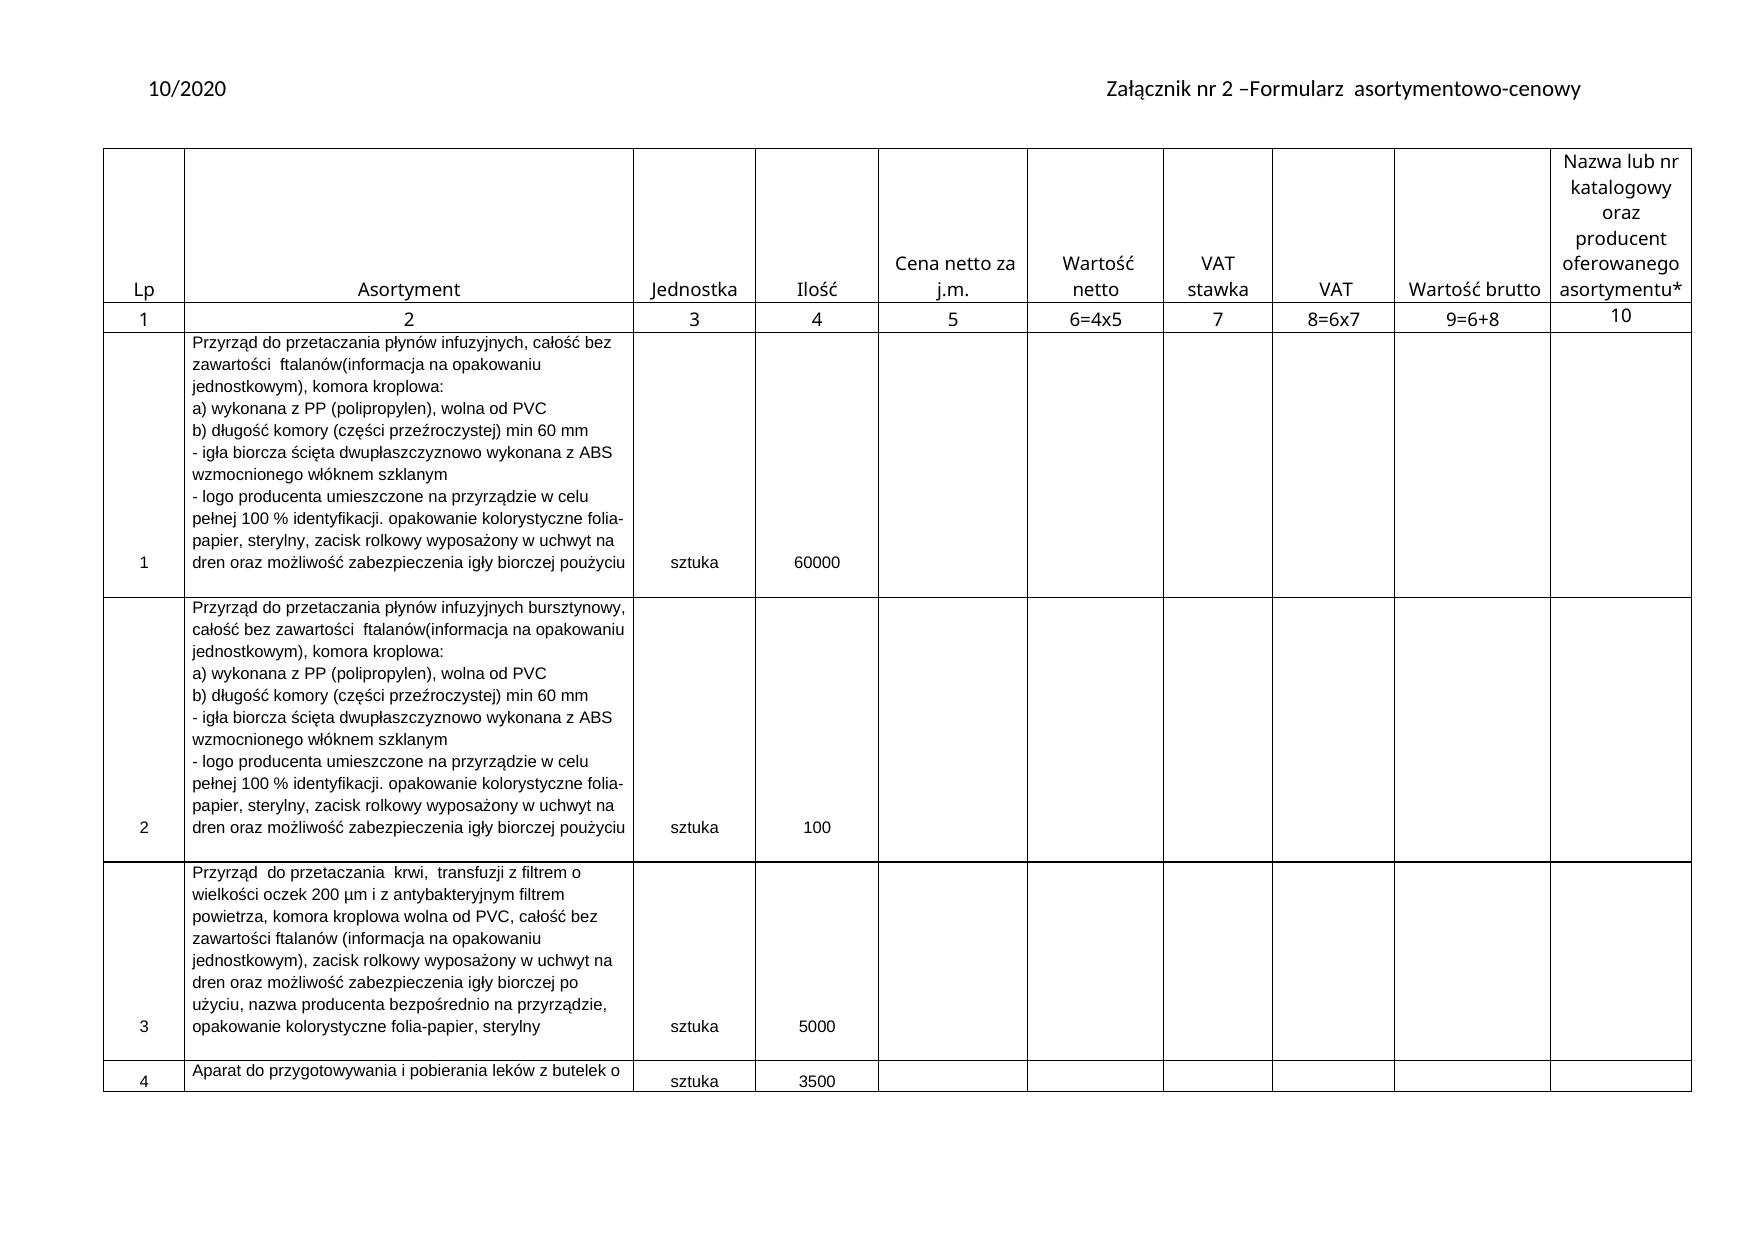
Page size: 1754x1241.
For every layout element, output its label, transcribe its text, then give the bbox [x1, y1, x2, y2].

table_cell Przyrząd do przetaczania płynów infuzyjnych, całość bez zawartości ftalanów(informacja na opakowaniu jednostkowym), komora kroplowa: a) wykonana z PP (polipropylen), wolna od PVC b) długość komory (części przeźroczystej) min 60 mm - igła biorcza ścięta dwupłaszczyznowo wykonana z ABS wzmocnionego włóknem szklanym - logo producenta umieszczone na przyrządzie w celu pełnej 100 % identyfikacji. opakowanie kolorystyczne folia-papier, sterylny, zacisk rolkowy wyposażony w uchwyt na dren oraz możliwość zabezpieczenia igły biorczej poużyciu [185, 333, 633, 597]
table_cell 1 [104, 303, 184, 332]
table_header Cena netto za j.m. [879, 149, 1027, 302]
table_cell [1028, 333, 1163, 597]
table_cell [1028, 598, 1163, 861]
table_cell [1273, 333, 1394, 597]
table_cell 5 [879, 303, 1027, 332]
table_cell 9=6+8 [1395, 303, 1550, 332]
table_cell 2 [104, 598, 184, 861]
table_cell [879, 863, 1027, 1060]
table_header Lp [104, 149, 184, 302]
table_cell sztuka [634, 1061, 755, 1091]
table_cell 1 [104, 333, 184, 597]
table_cell [1164, 1061, 1272, 1091]
table_cell 5000 [756, 863, 878, 1060]
table_cell [879, 598, 1027, 861]
table_cell sztuka [634, 863, 755, 1060]
table_cell [1028, 863, 1163, 1060]
table_cell 3500 [756, 1061, 878, 1091]
table_cell [1273, 1061, 1394, 1091]
table_cell [1273, 598, 1394, 861]
table_cell 7 [1164, 303, 1272, 332]
table_header Nazwa lub nr katalogowy oraz producent oferowanego asortymentu* [1551, 149, 1691, 302]
table_cell [1273, 863, 1394, 1060]
table_cell [1395, 863, 1550, 1060]
table_cell Przyrząd do przetaczania płynów infuzyjnych bursztynowy, całość bez zawartości ftalanów(informacja na opakowaniu jednostkowym), komora kroplowa: a) wykonana z PP (polipropylen), wolna od PVC b) długość komory (części przeźroczystej) min 60 mm - igła biorcza ścięta dwupłaszczyznowo wykonana z ABS wzmocnionego włóknem szklanym - logo producenta umieszczone na przyrządzie w celu pełnej 100 % identyfikacji. opakowanie kolorystyczne folia-papier, sterylny, zacisk rolkowy wyposażony w uchwyt na dren oraz możliwość zabezpieczenia igły biorczej poużyciu [185, 598, 633, 861]
table_header Asortyment [185, 149, 633, 302]
table_header VAT stawka [1164, 149, 1272, 302]
table_cell [1395, 333, 1550, 597]
table_cell 3 [634, 303, 755, 332]
table_header Wartość netto [1028, 149, 1163, 302]
table_cell 6=4x5 [1028, 303, 1163, 332]
table_cell [879, 1061, 1027, 1091]
table_cell 10 [1551, 303, 1691, 332]
table_cell 2 [185, 303, 633, 332]
table_cell 4 [104, 1061, 184, 1091]
table_cell 8=6x7 [1273, 303, 1394, 332]
table_cell [1551, 333, 1691, 597]
table_cell sztuka [634, 333, 755, 597]
table_cell [1551, 1061, 1691, 1091]
table_cell sztuka [634, 598, 755, 861]
table_cell Przyrząd do przetaczania krwi, transfuzji z filtrem o wielkości oczek 200 µm i z antybakteryjnym filtrem powietrza, komora kroplowa wolna od PVC, całość bez zawartości ftalanów (informacja na opakowaniu jednostkowym), zacisk rolkowy wyposażony w uchwyt na dren oraz możliwość zabezpieczenia igły biorczej po użyciu, nazwa producenta bezpośrednio na przyrządzie, opakowanie kolorystyczne folia-papier, sterylny [185, 863, 633, 1060]
table_header Jednostka [634, 149, 755, 302]
table_header Wartość brutto [1395, 149, 1550, 302]
table_cell 100 [756, 598, 878, 861]
table_cell [1395, 598, 1550, 861]
table_header Ilość [756, 149, 878, 302]
table_header VAT [1273, 149, 1394, 302]
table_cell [185, 1061, 633, 1091]
table_cell [1551, 863, 1691, 1060]
table_cell [1028, 1061, 1163, 1091]
table_cell 4 [756, 303, 878, 332]
table_cell [1164, 863, 1272, 1060]
table_cell [1164, 598, 1272, 861]
table_cell [1395, 1061, 1550, 1091]
table_cell [1164, 333, 1272, 597]
table_cell 60000 [756, 333, 878, 597]
table_cell [1551, 598, 1691, 861]
table_cell [879, 333, 1027, 597]
table_cell 3 [104, 863, 184, 1060]
